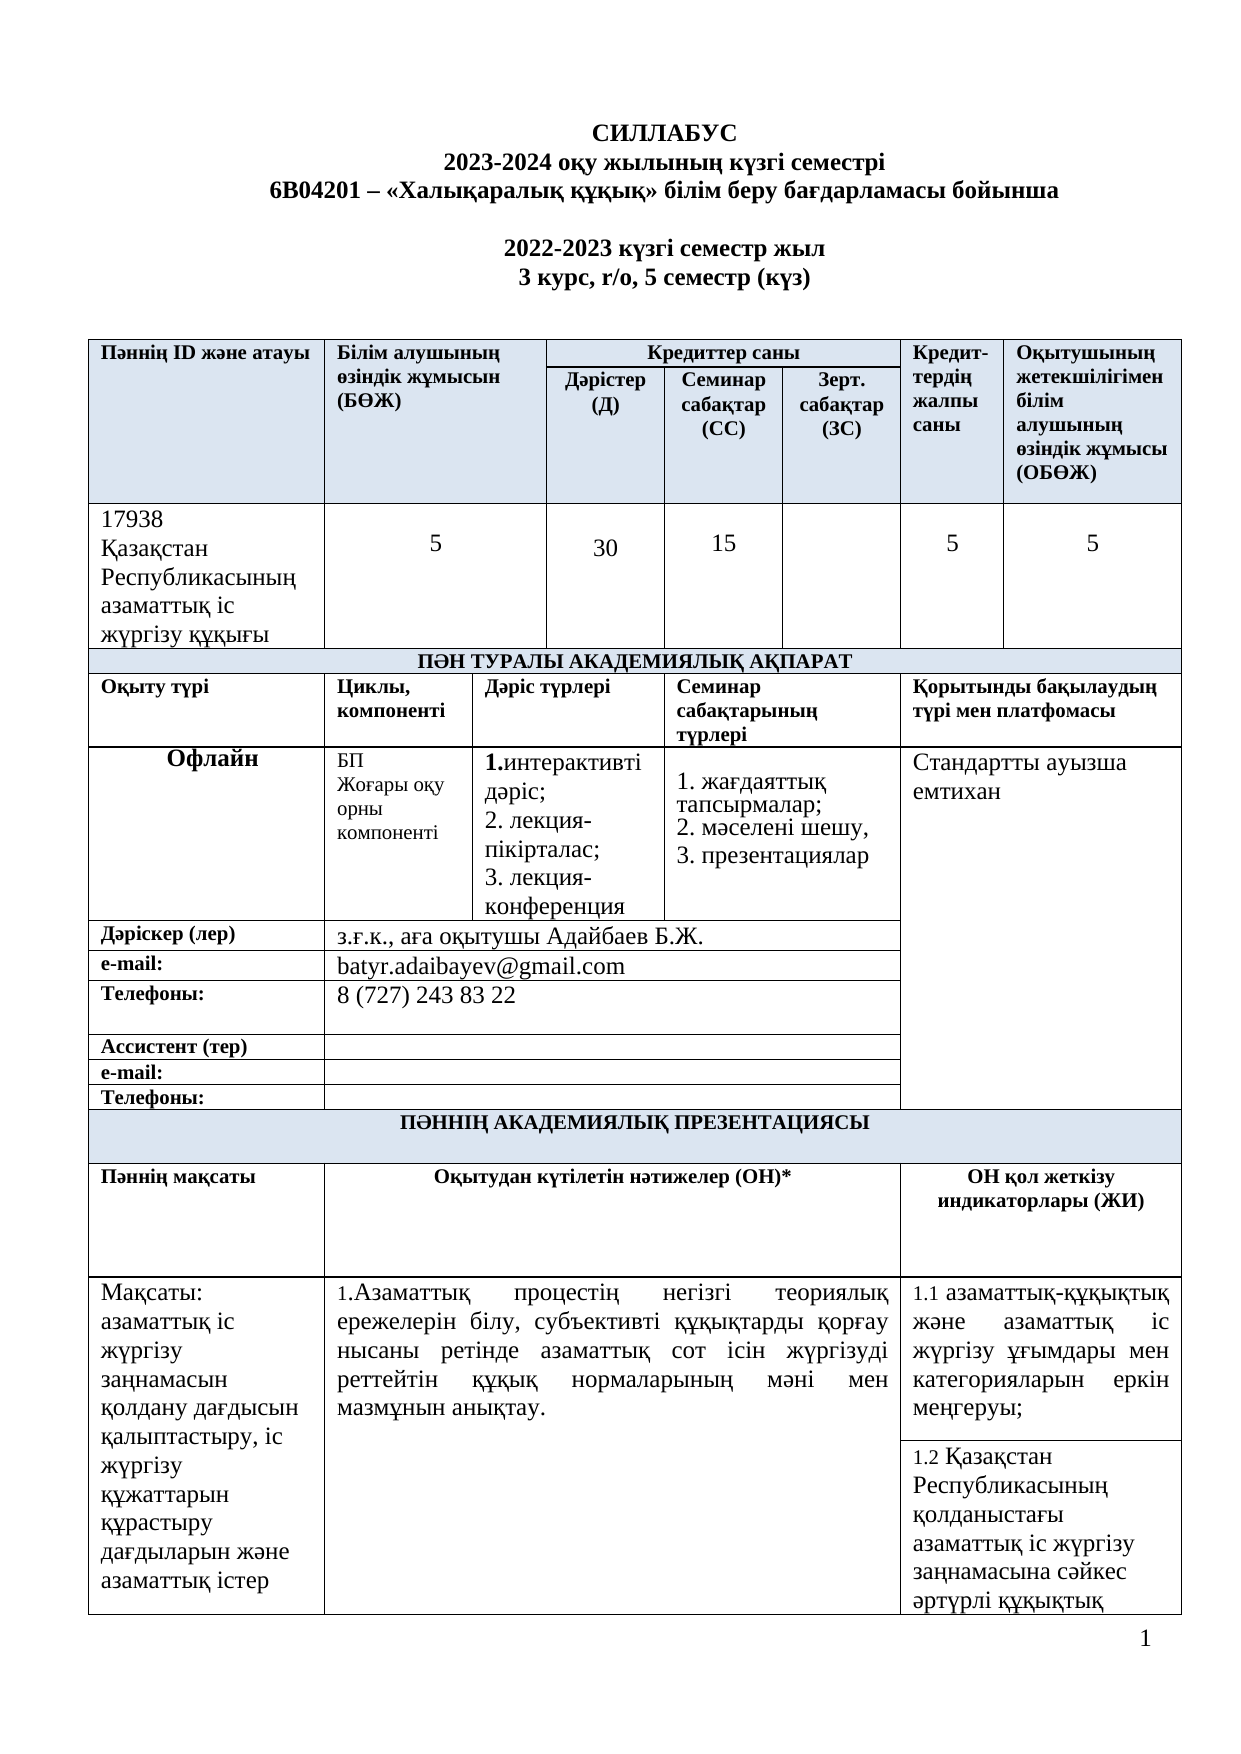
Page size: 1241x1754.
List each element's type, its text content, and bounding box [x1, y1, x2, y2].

table_cell Семинар сабақтарының түрлері [665, 674, 900, 746]
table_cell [901, 1441, 1181, 1614]
table_cell ПӘННІҢ АКАДЕМИЯЛЫҚ ПРЕЗЕНТАЦИЯСЫ [89, 1110, 1181, 1163]
table_cell [325, 1035, 900, 1058]
table_cell 5 [901, 504, 1003, 648]
table_cell 1.интерактивті дәріс; 2. лекция-пікірталас; 3. лекция-конференция [473, 748, 664, 920]
table_cell 1.Азаматтық процестің негізгі теориялық ережелерін білу, субъективті құқықтарды қорғау нысаны ретінде азаматтық сот ісін жүргізуді реттейтін құқық нормаларының мәні мен мазмұнын анықтау. [325, 1278, 900, 1614]
text 6В04201 – «Халықаралық құқық» білім беру бағдарламасы бойынша [177, 176, 1152, 204]
table_header Білім алушының өзіндік жұмысын (БӨЖ) [325, 340, 546, 503]
text 2022-2023 күзгі семестр жыл [177, 233, 1152, 262]
table_cell Дәрістер (Д) [547, 368, 664, 503]
table_cell [325, 1060, 900, 1084]
table_cell БП Жоғары оқу орны компоненті [325, 748, 472, 920]
table_cell Дәріскер (лер) [89, 921, 324, 950]
table_cell e-mail: [89, 1060, 324, 1084]
table_cell batyr.adaibayev@gmail.com [325, 951, 900, 979]
text 3 курс, r/o, 5 семестр (күз) [177, 262, 1152, 291]
table_cell Семинар сабақтар (СС) [665, 368, 782, 503]
table_cell 8 (727) 243 83 22 [325, 981, 900, 1033]
table_cell [325, 1085, 900, 1109]
table_cell Офлайн [89, 748, 324, 920]
table_cell 17938 Қазақстан Республикасының азаматтық іс жүргізу құқығы [89, 504, 324, 648]
table_cell Циклы, компоненті [325, 674, 472, 746]
text СИЛЛАБУС [177, 118, 1152, 147]
table_header Кредит-тердің жалпы саны [901, 340, 1003, 503]
table_cell Телефоны: [89, 1085, 324, 1109]
table_cell Телефоны: [89, 981, 324, 1033]
table_cell 5 [1004, 504, 1181, 648]
table_cell 5 [325, 504, 546, 648]
table_cell з.ғ.к., аға оқытушы Адайбаев Б.Ж. [325, 921, 900, 950]
table_cell 15 [665, 504, 782, 648]
table_cell [783, 504, 900, 648]
table_cell ПӘН ТУРАЛЫ АКАДЕМИЯЛЫҚ АҚПАРАТ [89, 649, 1181, 673]
table_header Кредиттер саны [547, 340, 900, 366]
text 2023-2024 оқу жылының күзгі семестрі [177, 147, 1152, 176]
table_cell Зерт. сабақтар (ЗС) [783, 368, 900, 503]
table_cell Стандартты ауызша емтихан [901, 748, 1181, 1109]
table_cell Оқытудан күтілетін нәтижелер (ОН)* [325, 1164, 900, 1276]
table_header Оқытушының жетекшілігімен білім алушының өзіндік жұмысы (ОБӨЖ) [1004, 340, 1181, 503]
table_cell Ассистент (тер) [89, 1035, 324, 1058]
table_header Пәннің ID және атауы [89, 340, 324, 503]
table_cell 1. жағдаяттық тапсырмалар; 2. мәселені шешу, 3. презентациялар [665, 748, 900, 920]
table_cell e-mail: [89, 951, 324, 979]
table_cell 1.1 азаматтық-құқықтық және азаматтық іс жүргізу ұғымдары мен категорияларын еркін меңгеруы; [901, 1278, 1181, 1440]
table_cell Қорытынды бақылаудың түрі мен платфомасы [901, 674, 1181, 746]
table_cell Пәннің мақсаты [89, 1164, 324, 1276]
table_cell Оқыту түрі [89, 674, 324, 746]
table_cell ОН қол жеткізу индикаторлары (ЖИ) [901, 1164, 1181, 1276]
table_cell 30 [547, 504, 664, 648]
table_cell Мақсаты: азаматтық іс жүргізу заңнамасын қолдану дағдысын қалыптастыру, іс жүргізу құжаттарын құрастыру дағдыларын және азаматтық істер бойынша процессуалдық шешімдерді талдай білу, азаматтық іс жүргізу құқығы саласындағы коллизиялық нормаларды қолдана білу және ұлттық екі елдің нормаларын қолдана білу [89, 1278, 324, 1614]
table_cell Дәріс түрлері [473, 674, 664, 746]
